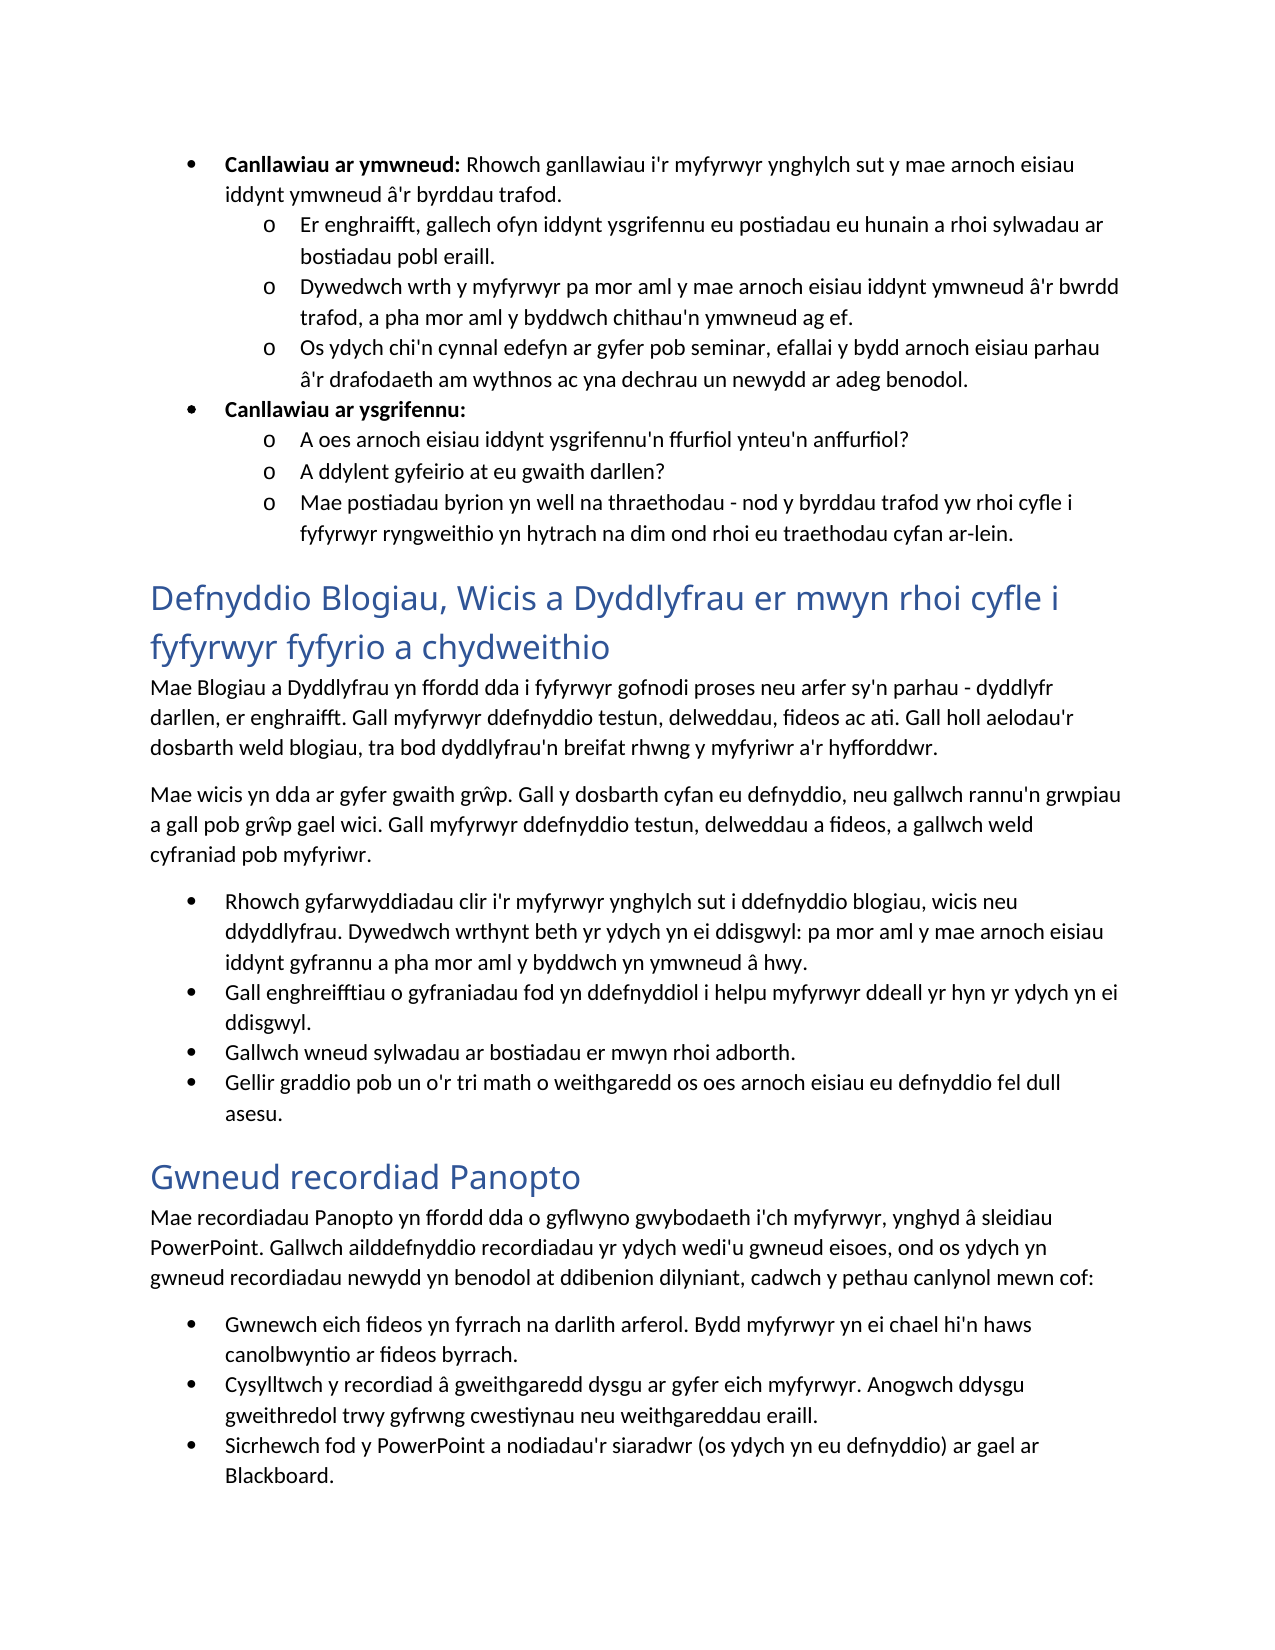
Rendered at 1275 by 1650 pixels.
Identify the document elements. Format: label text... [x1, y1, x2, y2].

list Dywedwch wrth y myfyrwyr pa mor aml y mae arnoch eisiau iddynt ymwneud â'r bwrdd trafod, a pha mor aml y byddwch chithau'n ymwneud ag ef. [262, 272, 1125, 331]
list Gall enghreifftiau o gyfraniadau fod yn ddefnyddiol i helpu myfyrwyr ddeall yr hyn yr ydych yn ei ddisgwyl. [187, 978, 1125, 1036]
text Mae Blogiau a Dyddlyfrau yn ffordd dda i fyfyrwyr gofnodi proses neu arfer sy'n parhau - dyddlyfr darllen, er enghraifft. Gall myfyrwyr ddefnyddio testun, delweddau, fideos ac ati. Gall holl aelodau'r dosbarth weld blogiau, tra bod dyddlyfrau'n breifat rhwng y myfyriwr a'r hyfforddwr. [150, 673, 1125, 761]
list Sicrhewch fod y PowerPoint a nodiadau'r siaradwr (os ydych yn eu defnyddio) ar gael ar Blackboard. [187, 1431, 1125, 1489]
subtitle Defnyddio Blogiau, Wicis a Dyddlyfrau er mwyn rhoi cyfle i fyfyrwyr fyfyrio a chydweithio [150, 575, 1125, 669]
text Mae recordiadau Panopto yn ffordd dda o gyflwyno gwybodaeth i'ch myfyrwyr, ynghyd â sleidiau PowerPoint. Gallwch ailddefnyddio recordiadau yr ydych wedi'u gwneud eisoes, ond os ydych yn gwneud recordiadau newydd yn benodol at ddibenion dilyniant, cadwch y pethau canlynol mewn cof: [150, 1203, 1125, 1291]
list Cysylltwch y recordiad â gweithgaredd dysgu ar gyfer eich myfyrwyr. Anogwch ddysgu gweithredol trwy gyfrwng cwestiynau neu weithgareddau eraill. [187, 1371, 1125, 1429]
list Mae postiadau byrion yn well na thraethodau - nod y byrddau trafod yw rhoi cyfle i fyfyrwyr ryngweithio yn hytrach na dim ond rhoi eu traethodau cyfan ar-lein. [262, 488, 1125, 548]
list Canllawiau ar ymwneud: Rhowch ganllawiau i'r myfyrwyr ynghylch sut y mae arnoch eisiau iddynt ymwneud â'r byrddau trafod. [187, 150, 1125, 208]
subtitle Gwneud recordiad Panopto [150, 1154, 1125, 1199]
list Gallwch wneud sylwadau ar bostiadau er mwyn rhoi adborth. [187, 1038, 1125, 1066]
text Mae wicis yn dda ar gyfer gwaith grŵp. Gall y dosbarth cyfan eu defnyddio, neu gallwch rannu'n grwpiau a gall pob grŵp gael wici. Gall myfyrwyr ddefnyddio testun, delweddau a fideos, a gallwch weld cyfraniad pob myfyriwr. [150, 780, 1125, 868]
list Er enghraifft, gallech ofyn iddynt ysgrifennu eu postiadau eu hunain a rhoi sylwadau ar bostiadau pobl eraill. [262, 210, 1125, 270]
list Rhowch gyfarwyddiadau clir i'r myfyrwyr ynghylch sut i ddefnyddio blogiau, wicis neu ddyddlyfrau. Dywedwch wrthynt beth yr ydych yn ei ddisgwyl: pa mor aml y mae arnoch eisiau iddynt gyfrannu a pha mor aml y byddwch yn ymwneud â hwy. [187, 887, 1125, 976]
list A ddylent gyfeirio at eu gwaith darllen? [262, 457, 1125, 486]
list Os ydych chi'n cynnal edefyn ar gyfer pob seminar, efallai y bydd arnoch eisiau parhau â'r drafodaeth am wythnos ac yna dechrau un newydd ar adeg benodol. [262, 333, 1125, 393]
list Gwnewch eich fideos yn fyrrach na darlith arferol. Bydd myfyrwyr yn ei chael hi'n haws canolbwyntio ar fideos byrrach. [187, 1310, 1125, 1368]
list A oes arnoch eisiau iddynt ysgrifennu'n ffurfiol ynteu'n anffurfiol? [262, 425, 1125, 454]
list Gellir graddio pob un o'r tri math o weithgaredd os oes arnoch eisiau eu defnyddio fel dull asesu. [187, 1068, 1125, 1127]
list Canllawiau ar ysgrifennu: [187, 395, 1125, 423]
